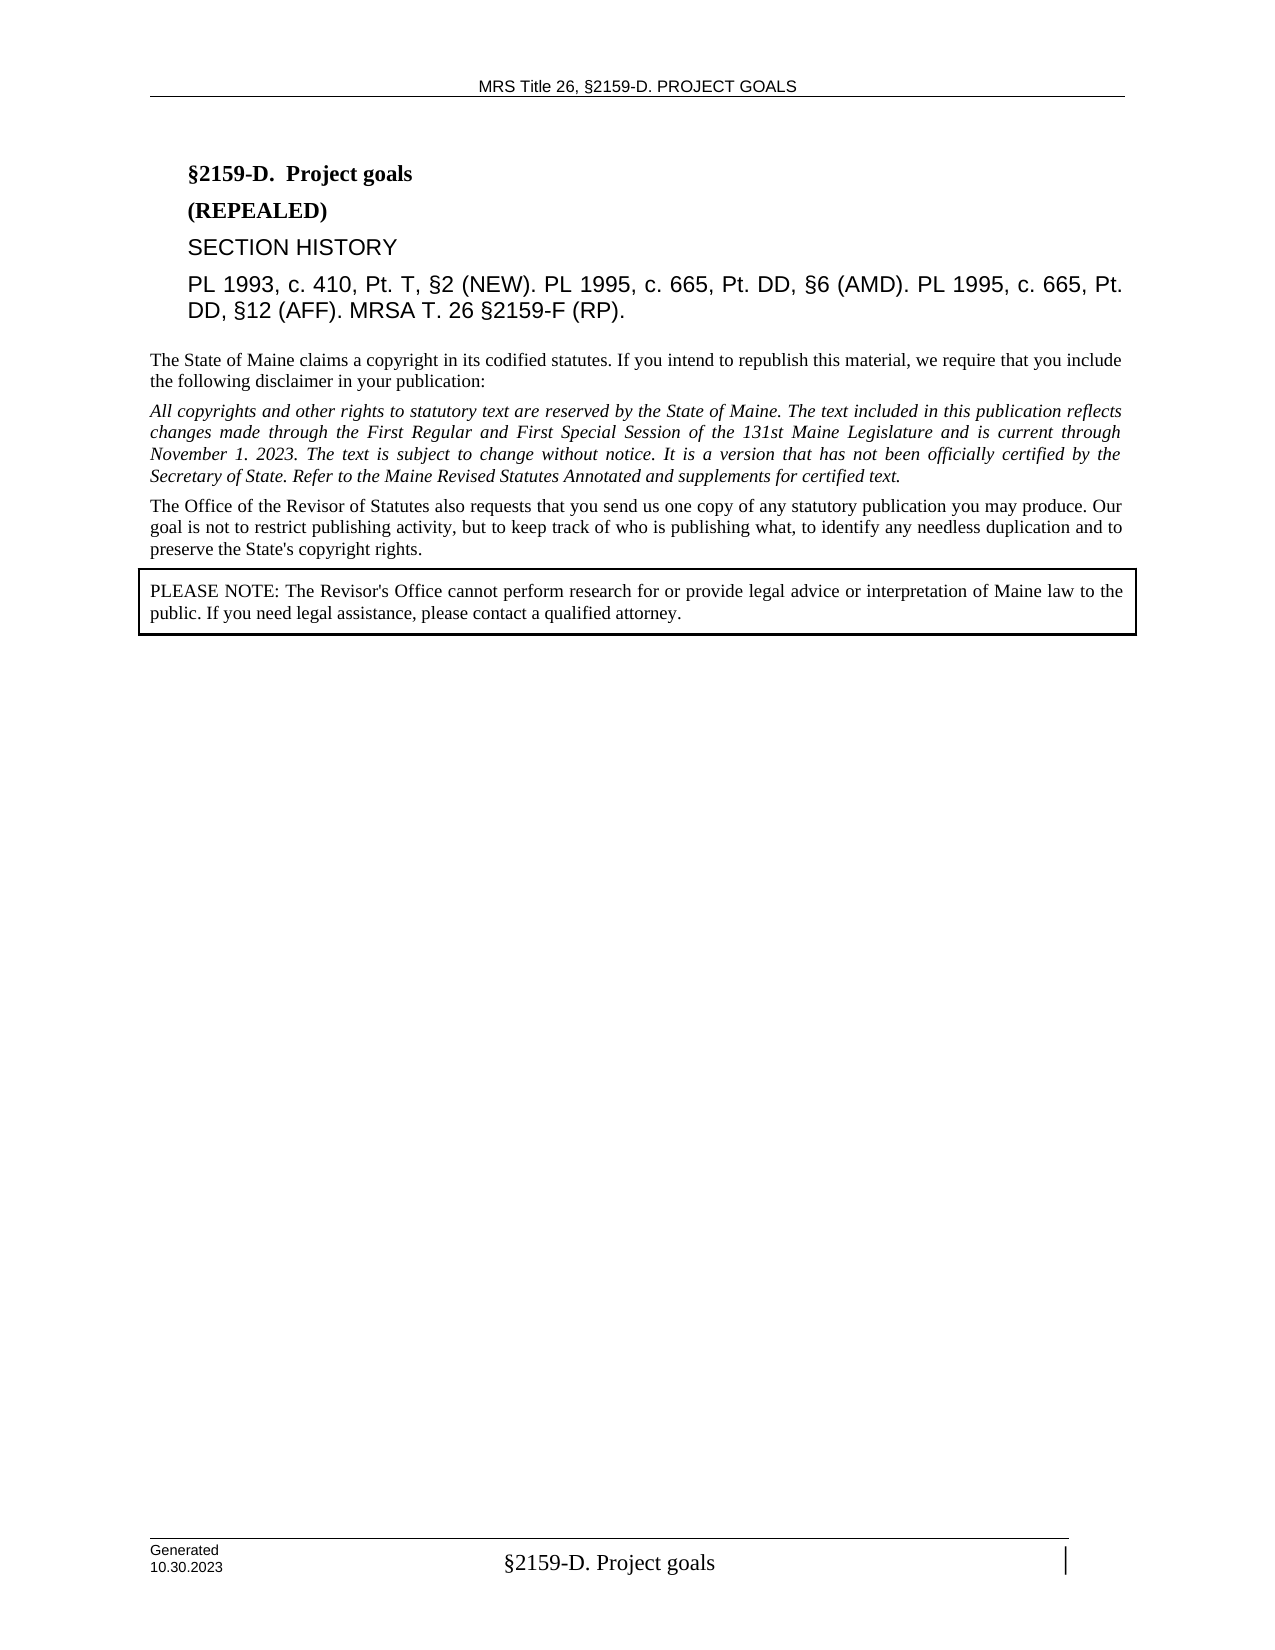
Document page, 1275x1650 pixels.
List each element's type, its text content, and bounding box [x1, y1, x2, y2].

text PL 1993, c. 410, Pt. T, §2 (NEW). PL 1995, c. 665, Pt. DD, §6 (AMD). PL 1995, c. 665, Pt. DD, §12 (AFF). MRSA T. 26 §2159-F (RP). [187, 271, 1125, 323]
text All copyrights and other rights to statutory text are reserved by the State of Maine. The text included in this publication reflects changes made through the First Regular and First Special Session of the 131st Maine Legislature and is current through November 1. 2023 . The text is subject to change without notice. It is a version that has not been officially certified by the Secretary of State. Refer to the Maine Revised Statutes Annotated and supplements for certified text. [150, 400, 1125, 486]
text The State of Maine claims a copyright in its codified statutes. If you intend to republish this material, we require that you include the following disclaimer in your publication: [150, 348, 1125, 392]
text PLEASE NOTE: The Revisor's Office cannot perform research for or provide legal advice or interpretation of Maine law to the public. If you need legal assistance, please contact a qualified attorney. [140, 570, 1135, 633]
text (REPEALED) [187, 197, 1125, 223]
text The Office of the Revisor of Statutes also requests that you send us one copy of any statutory publication you may produce. Our goal is not to restrict publishing activity, but to keep track of who is publishing what, to identify any needless duplication and to preserve the State's copyright rights. [150, 494, 1125, 559]
text SECTION HISTORY [187, 234, 1125, 260]
text §2159-D. Project goals [187, 160, 1125, 187]
